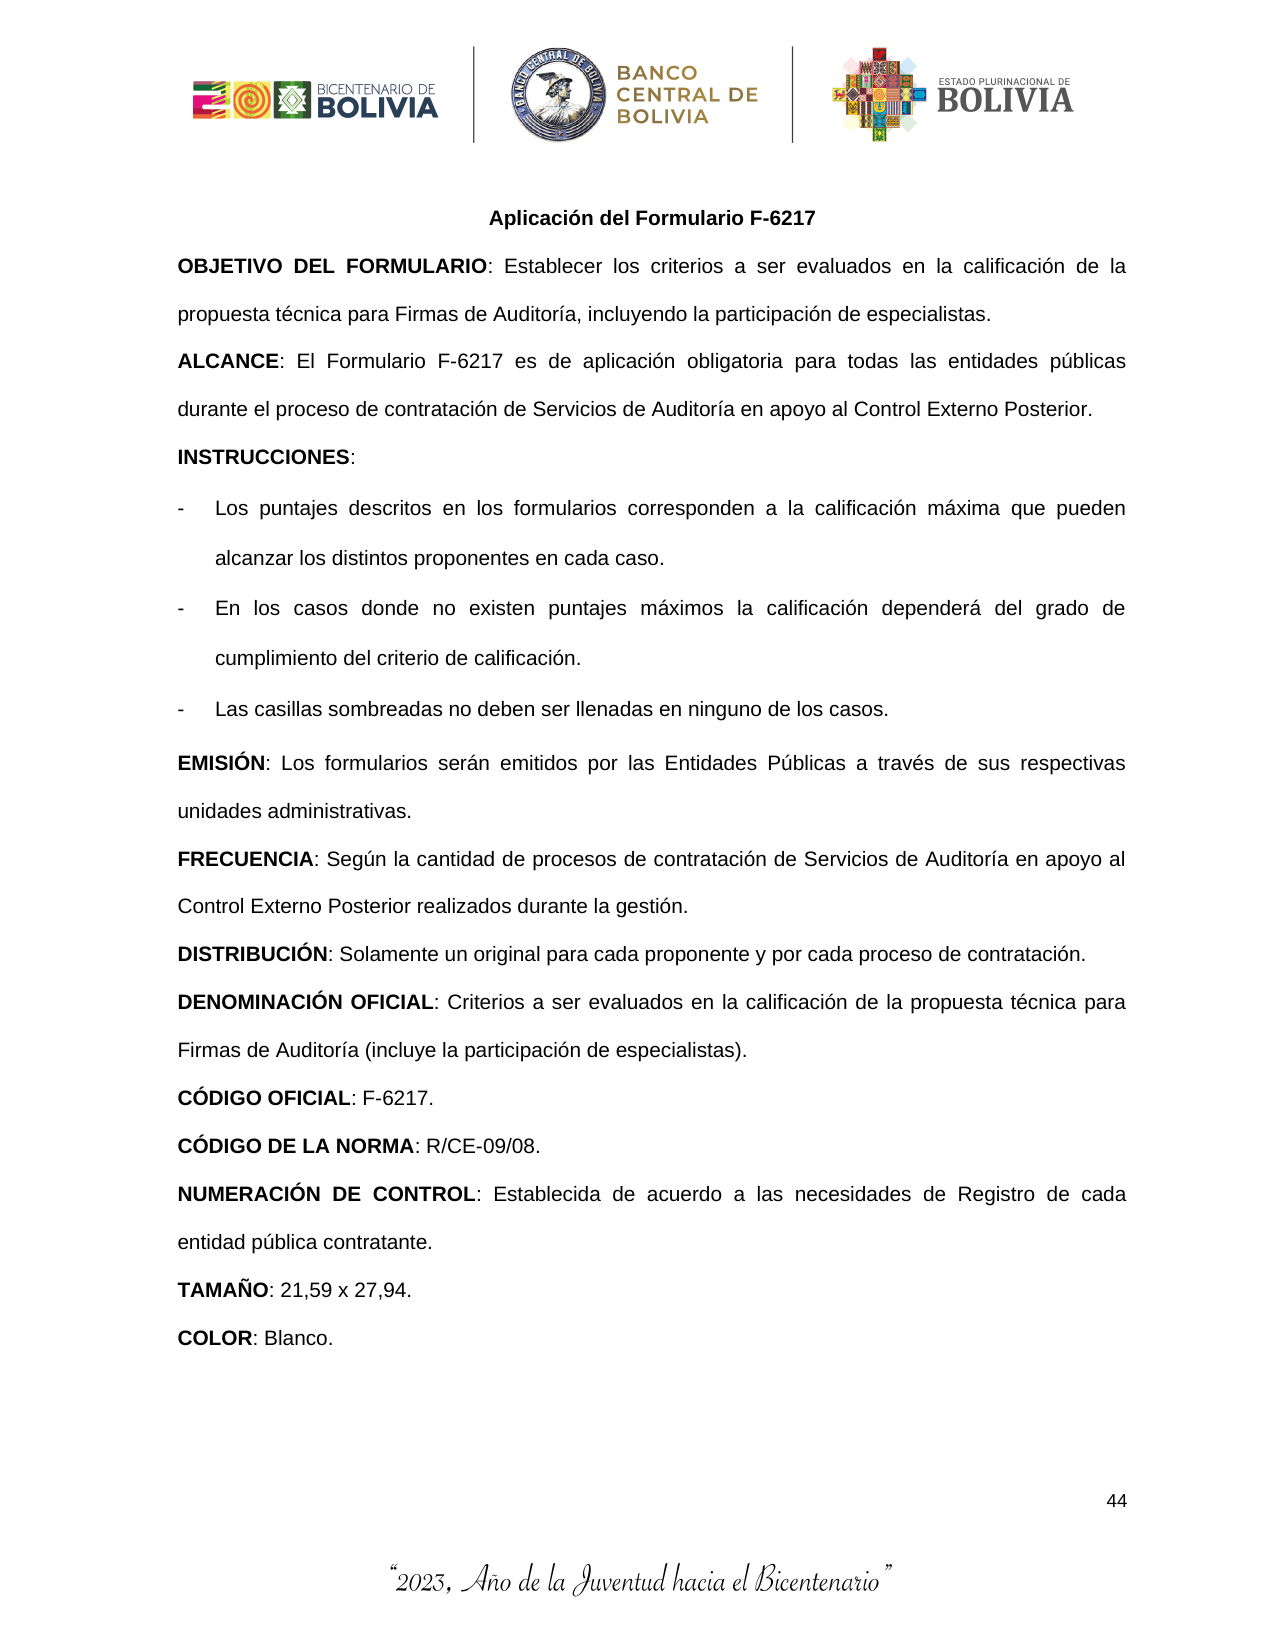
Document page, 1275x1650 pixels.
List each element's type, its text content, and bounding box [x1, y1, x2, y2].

text FRECUENCIA: Según la cantidad de procesos de contratación de Servicios de Auditoría en apoyo al Control Externo Posterior realizados durante la gestión. [177, 846, 1127, 918]
text INSTRUCCIONES: [177, 445, 1127, 469]
text NUMERACIÓN DE CONTROL: Establecida de acuerdo a las necesidades de Registro de cada entidad pública contratante. [177, 1182, 1127, 1254]
text CÓDIGO OFICIAL: F-6217. [177, 1086, 1127, 1110]
list En los casos donde no existen puntajes máximos la calificación dependerá del grado de cumplimiento del criterio de calificación. [177, 593, 1127, 670]
text OBJETIVO DEL FORMULARIO: Establecer los criterios a ser evaluados en la calificación de la propuesta técnica para Firmas de Auditoría, incluyendo la participación de especialistas. [177, 253, 1127, 325]
text CÓDIGO DE LA NORMA: R/CE-09/08. [177, 1134, 1127, 1158]
list Las casillas sombreadas no deben ser llenadas en ninguno de los casos. [177, 694, 1127, 722]
text DISTRIBUCIÓN: Solamente un original para cada proponente y por cada proceso de contratación. [177, 942, 1127, 966]
text TAMAÑO: 21,59 x 27,94. [177, 1278, 1127, 1302]
text ALCANCE: El Formulario F-6217 es de aplicación obligatoria para todas las entidades públicas durante el proceso de contratación de Servicios de Auditoría en apoyo al Control Externo Posterior. [177, 349, 1127, 421]
picture [0, 7, 1271, 146]
list Los puntajes descritos en los formularios corresponden a la calificación máxima que pueden alcanzar los distintos proponentes en cada caso. [177, 493, 1127, 569]
text DENOMINACIÓN OFICIAL: Criterios a ser evaluados en la calificación de la propuesta técnica para Firmas de Auditoría (incluye la participación de especialistas). [177, 990, 1127, 1062]
text Aplicación del Formulario F-6217 [177, 206, 1127, 229]
text COLOR: Blanco. [177, 1326, 1127, 1349]
picture [3, 1552, 1275, 1613]
text EMISIÓN: Los formularios serán emitidos por las Entidades Públicas a través de sus respectivas unidades administrativas. [177, 751, 1127, 822]
